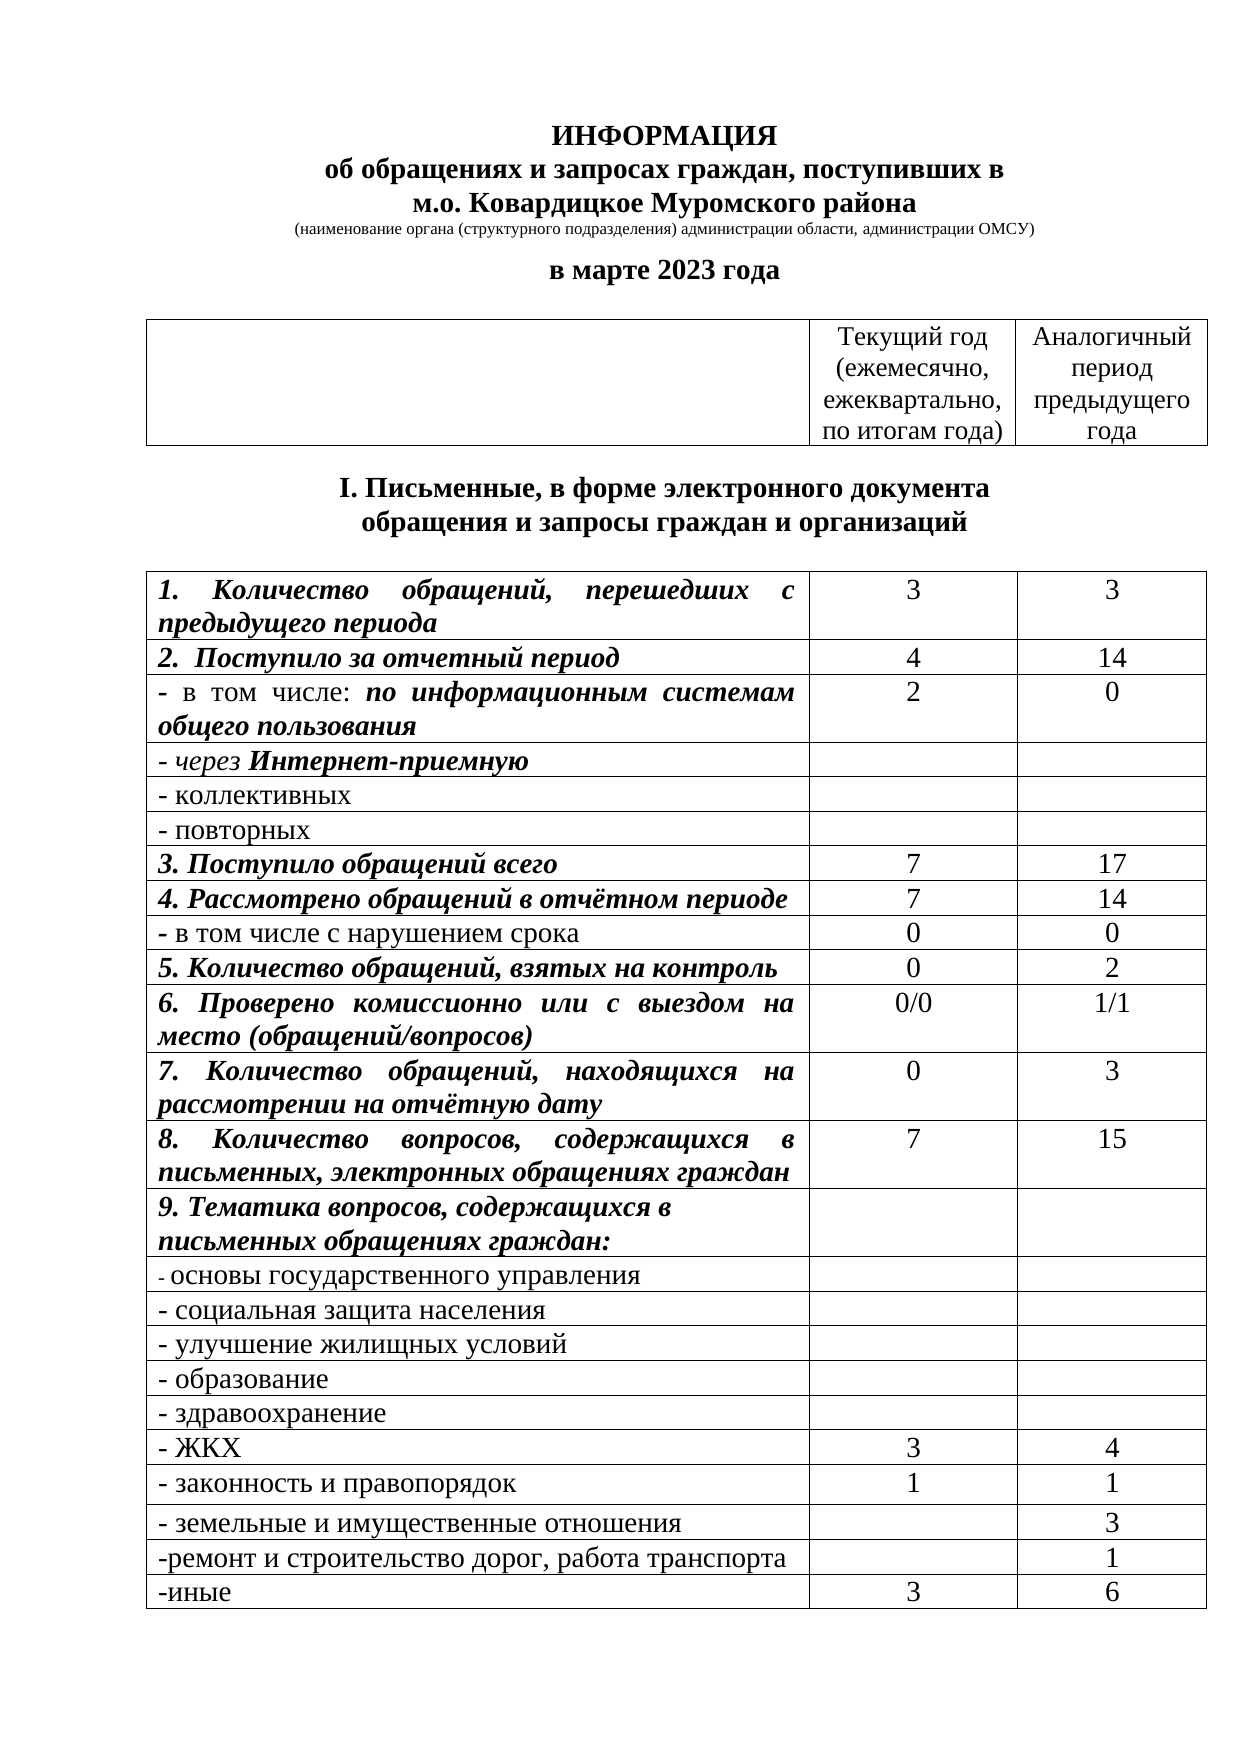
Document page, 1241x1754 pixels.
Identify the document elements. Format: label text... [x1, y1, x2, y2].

table_cell -ремонт и строительство дорог, работа транспорта [147, 1540, 809, 1573]
table_cell 4 [810, 640, 1017, 673]
table_cell [810, 1505, 1017, 1539]
table_cell [810, 777, 1017, 811]
table_cell -иные [147, 1575, 809, 1608]
text (наименование органа (структурного подразделения) администрации области, администрации ОМСУ) [148, 219, 1181, 252]
table_cell 1 [1018, 1540, 1206, 1573]
table_cell 4 [1018, 1430, 1206, 1464]
table_cell 14 [1018, 881, 1206, 914]
table_cell [1018, 812, 1206, 845]
table_cell - образование [147, 1361, 809, 1394]
table_cell [810, 1257, 1017, 1291]
table_cell 2 [810, 675, 1017, 742]
table_cell - в том числе: по информационным системам общего пользования [147, 675, 809, 742]
table_cell 1 [810, 1465, 1017, 1504]
table_cell 2 [1018, 950, 1206, 984]
table_cell 14 [1018, 640, 1206, 673]
table_cell - здравоохранение [147, 1396, 809, 1429]
table_cell 7 [810, 881, 1017, 914]
table_cell 15 [1018, 1121, 1206, 1188]
table_cell [1018, 1361, 1206, 1394]
table_cell 6 [1018, 1575, 1206, 1608]
table_cell 3 [1018, 1053, 1206, 1120]
table_cell [1018, 743, 1206, 776]
table_cell - социальная защита населения [147, 1292, 809, 1325]
table_header 1. Количество обращений, перешедших с предыдущего периода [147, 572, 809, 639]
table_cell 3. Поступило обращений всего [147, 846, 809, 880]
table_cell 0 [810, 950, 1017, 984]
table_cell 8. Количество вопросов, содержащихся в письменных, электронных обращениях граждан [147, 1121, 809, 1188]
table_cell [810, 1292, 1017, 1325]
table_cell 0 [1018, 916, 1206, 949]
table_cell 7 [810, 846, 1017, 880]
table_cell [810, 812, 1017, 845]
table_cell 0/0 [810, 985, 1017, 1052]
table_cell 3 [810, 1430, 1017, 1464]
table_cell [1018, 1396, 1206, 1429]
table_header Аналогичный период предыдущего года [1016, 320, 1207, 445]
table_cell - повторных [147, 812, 809, 845]
table_cell 0 [1018, 675, 1206, 742]
table_cell 0 [810, 1053, 1017, 1120]
table_cell 7 [810, 1121, 1017, 1188]
table_cell 9. Тематика вопросов, содержащихся в письменных обращениях граждан: [147, 1189, 809, 1256]
table_cell [1018, 1257, 1206, 1291]
table_header 3 [810, 572, 1017, 639]
table_cell 4. Рассмотрено обращений в отчётном периоде [147, 881, 809, 914]
table_cell [1018, 1292, 1206, 1325]
table_cell [810, 1326, 1017, 1360]
table_header [147, 320, 809, 445]
text в марте 2023 года [148, 252, 1181, 286]
table_cell - улучшение жилищных условий [147, 1326, 809, 1360]
table_cell [810, 1189, 1017, 1256]
table_cell - основы государственного управления [147, 1257, 809, 1291]
table_cell [810, 1540, 1017, 1573]
table_header 3 [1018, 572, 1206, 639]
table_cell 2. Поступило за отчетный период [147, 640, 809, 673]
table_cell 3 [810, 1575, 1017, 1608]
table_cell [1018, 1326, 1206, 1360]
table_cell [810, 1396, 1017, 1429]
table_cell 0 [810, 916, 1017, 949]
table_cell [810, 1361, 1017, 1394]
table_cell - ЖКХ [147, 1430, 809, 1464]
table_cell 7. Количество обращений, находящихся на рассмотрении на отчётную дату [147, 1053, 809, 1120]
text об обращениях и запросах граждан, поступивших в [148, 152, 1181, 185]
table_cell - коллективных [147, 777, 809, 811]
table_cell [810, 743, 1017, 776]
table_cell - земельные и имущественные отношения [147, 1505, 809, 1539]
text обращения и запросы граждан и организаций [148, 504, 1181, 537]
table_cell 1/1 [1018, 985, 1206, 1052]
table_cell [1018, 1189, 1206, 1256]
text м.о. Ковардицкое Муромского района [148, 185, 1181, 219]
table_cell - в том числе с нарушением срока [147, 916, 809, 949]
table_cell 17 [1018, 846, 1206, 880]
text I. Письменные, в форме электронного документа [148, 470, 1181, 504]
table_cell [1018, 777, 1206, 811]
table_cell 6. Проверено комиссионно или с выездом на место (обращений/вопросов) [147, 985, 809, 1052]
table_cell - законность и правопорядок [147, 1465, 809, 1504]
text ИНФОРМАЦИЯ [148, 118, 1181, 152]
table_cell - через Интернет-приемную [147, 743, 809, 776]
table_header Текущий год (ежемесячно, ежеквартально, по итогам года) [810, 320, 1015, 445]
table_cell 1 [1018, 1465, 1206, 1504]
table_cell 5. Количество обращений, взятых на контроль [147, 950, 809, 984]
table_cell 3 [1018, 1505, 1206, 1539]
